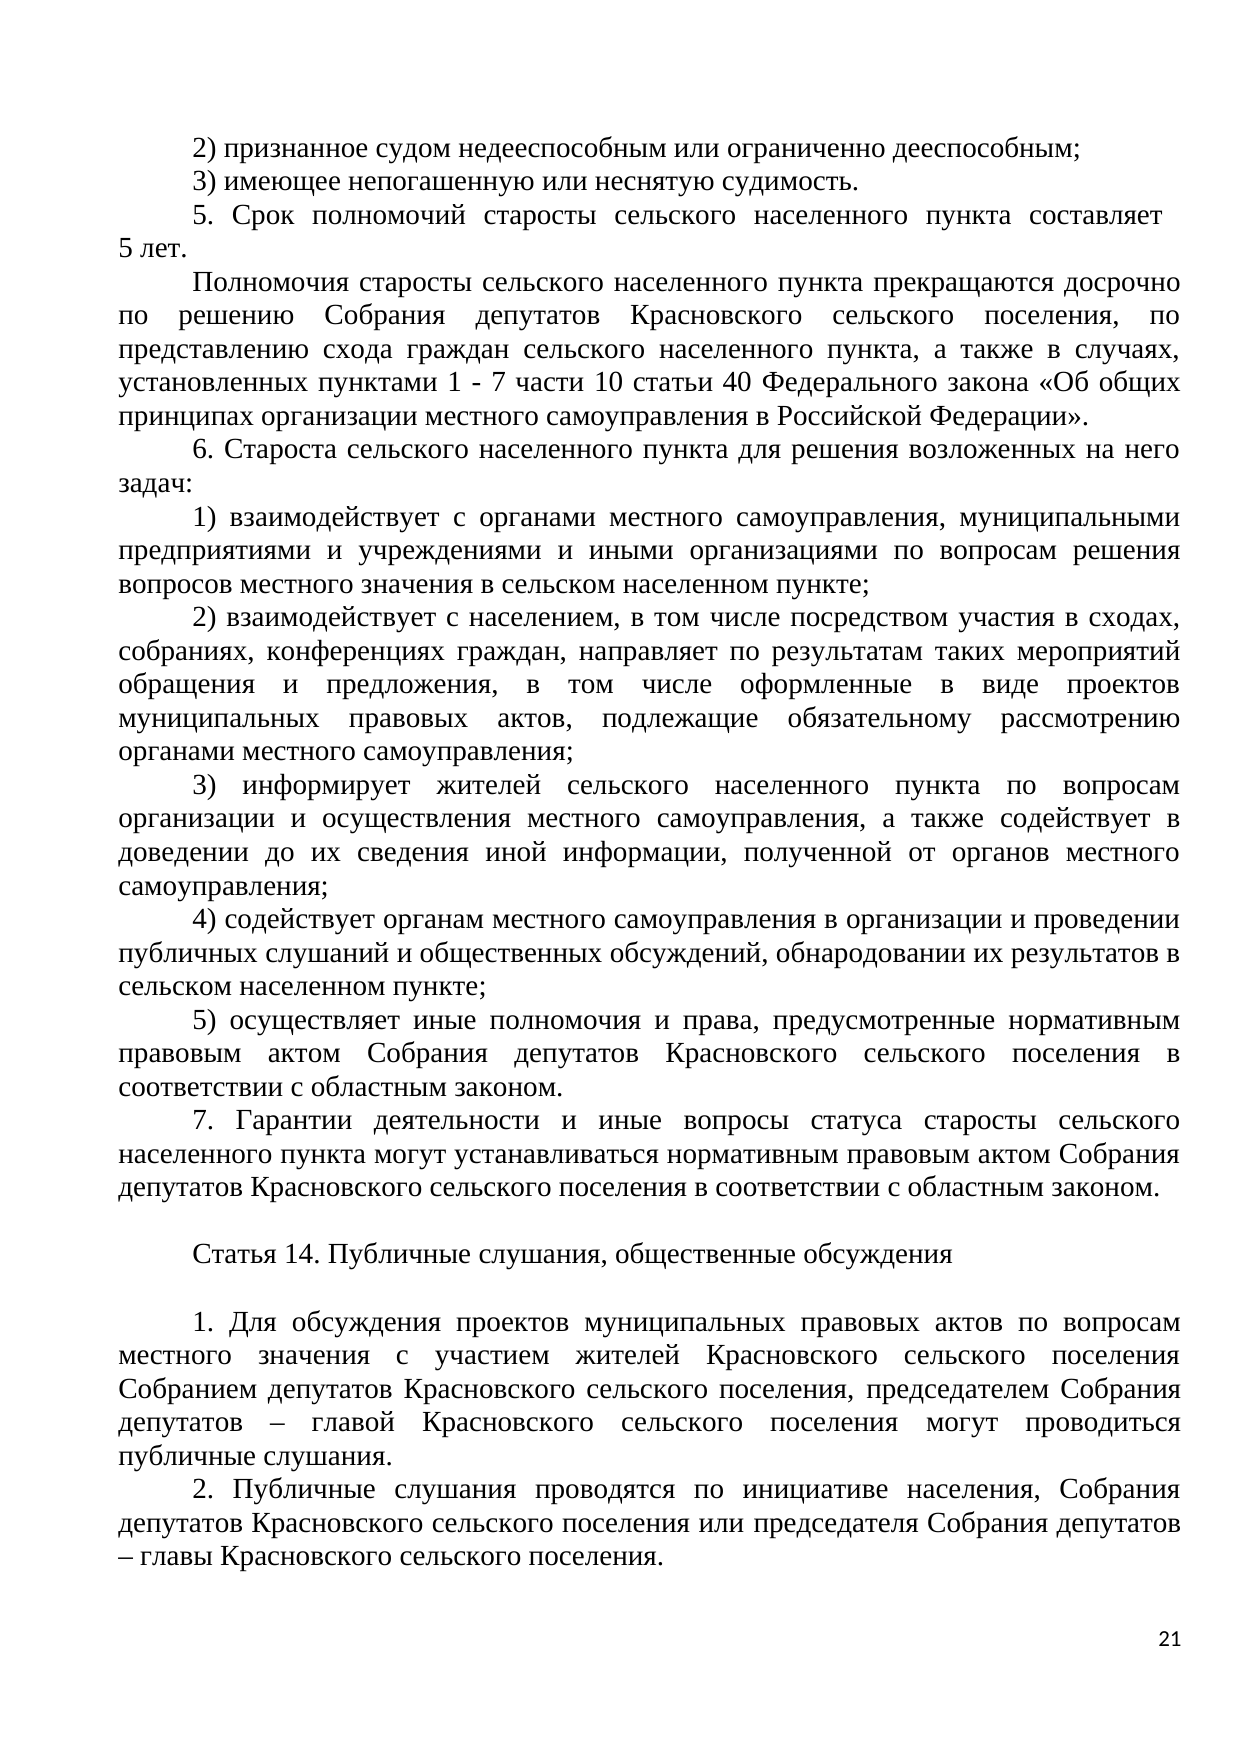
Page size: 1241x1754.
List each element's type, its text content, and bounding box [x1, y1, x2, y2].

text 1) взаимодействует с органами местного самоуправления, муниципальными предприятиями и учреждениями и иными организациями по вопросам решения вопросов местного значения в сельском населенном пункте; [118, 499, 1181, 599]
text 3) имеющее непогашенную или неснятую судимость. [118, 163, 1181, 197]
text 3) информирует жителей сельского населенного пункта по вопросам организации и осуществления местного самоуправления, а также содействует в доведении до их сведения иной информации, полученной от органов местного самоуправления; [118, 767, 1181, 901]
text 4) содействует органам местного самоуправления в организации и проведении публичных слушаний и общественных обсуждений, обнародовании их результатов в сельском населенном пункте; [118, 901, 1181, 1002]
text 5. Срок полномочий старосты сельского населенного пункта составляет 5 лет. [118, 197, 1181, 264]
text 2) взаимодействует с населением, в том числе посредством участия в сходах, собраниях, конференциях граждан, направляет по результатам таких мероприятий обращения и предложения, в том числе оформленные в виде проектов муниципальных правовых актов, подлежащие обязательному рассмотрению органами местного самоуправления; [118, 599, 1181, 767]
text 1. Для обсуждения проектов муниципальных правовых актов по вопросам местного значения с участием жителей Красновского сельского поселения Собранием депутатов Красновского сельского поселения, председателем Собрания депутатов – главой Красновского сельского поселения могут проводиться публичные слушания. [118, 1304, 1181, 1471]
text 7. Гарантии деятельности и иные вопросы статуса старосты сельского населенного пункта могут устанавливаться нормативным правовым актом Собрания депутатов Красновского сельского поселения в соответствии с областным законом. [118, 1102, 1181, 1203]
text 2. Публичные слушания проводятся по инициативе населения, Собрания депутатов Красновского сельского поселения или председателя Собрания депутатов – главы Красновского сельского поселения. [118, 1471, 1181, 1572]
text 2) признанное судом недееспособным или ограниченно дееспособным; [118, 130, 1181, 163]
text Статья 14. Публичные слушания, общественные обсуждения [118, 1237, 1181, 1270]
text 6. Староста сельского населенного пункта для решения возложенных на него задач: [118, 432, 1181, 499]
text 5) осуществляет иные полномочия и права, предусмотренные нормативным правовым актом Собрания депутатов Красновского сельского поселения в соответствии с областным законом. [118, 1002, 1181, 1102]
text Полномочия старосты сельского населенного пункта прекращаются досрочно по решению Собрания депутатов Красновского сельского поселения, по представлению схода граждан сельского населенного пункта, а также в случаях, установленных пунктами 1 - 7 части 10 статьи 40 Федерального закона «Об общих принципах организации местного самоуправления в Российской Федерации». [118, 264, 1181, 432]
